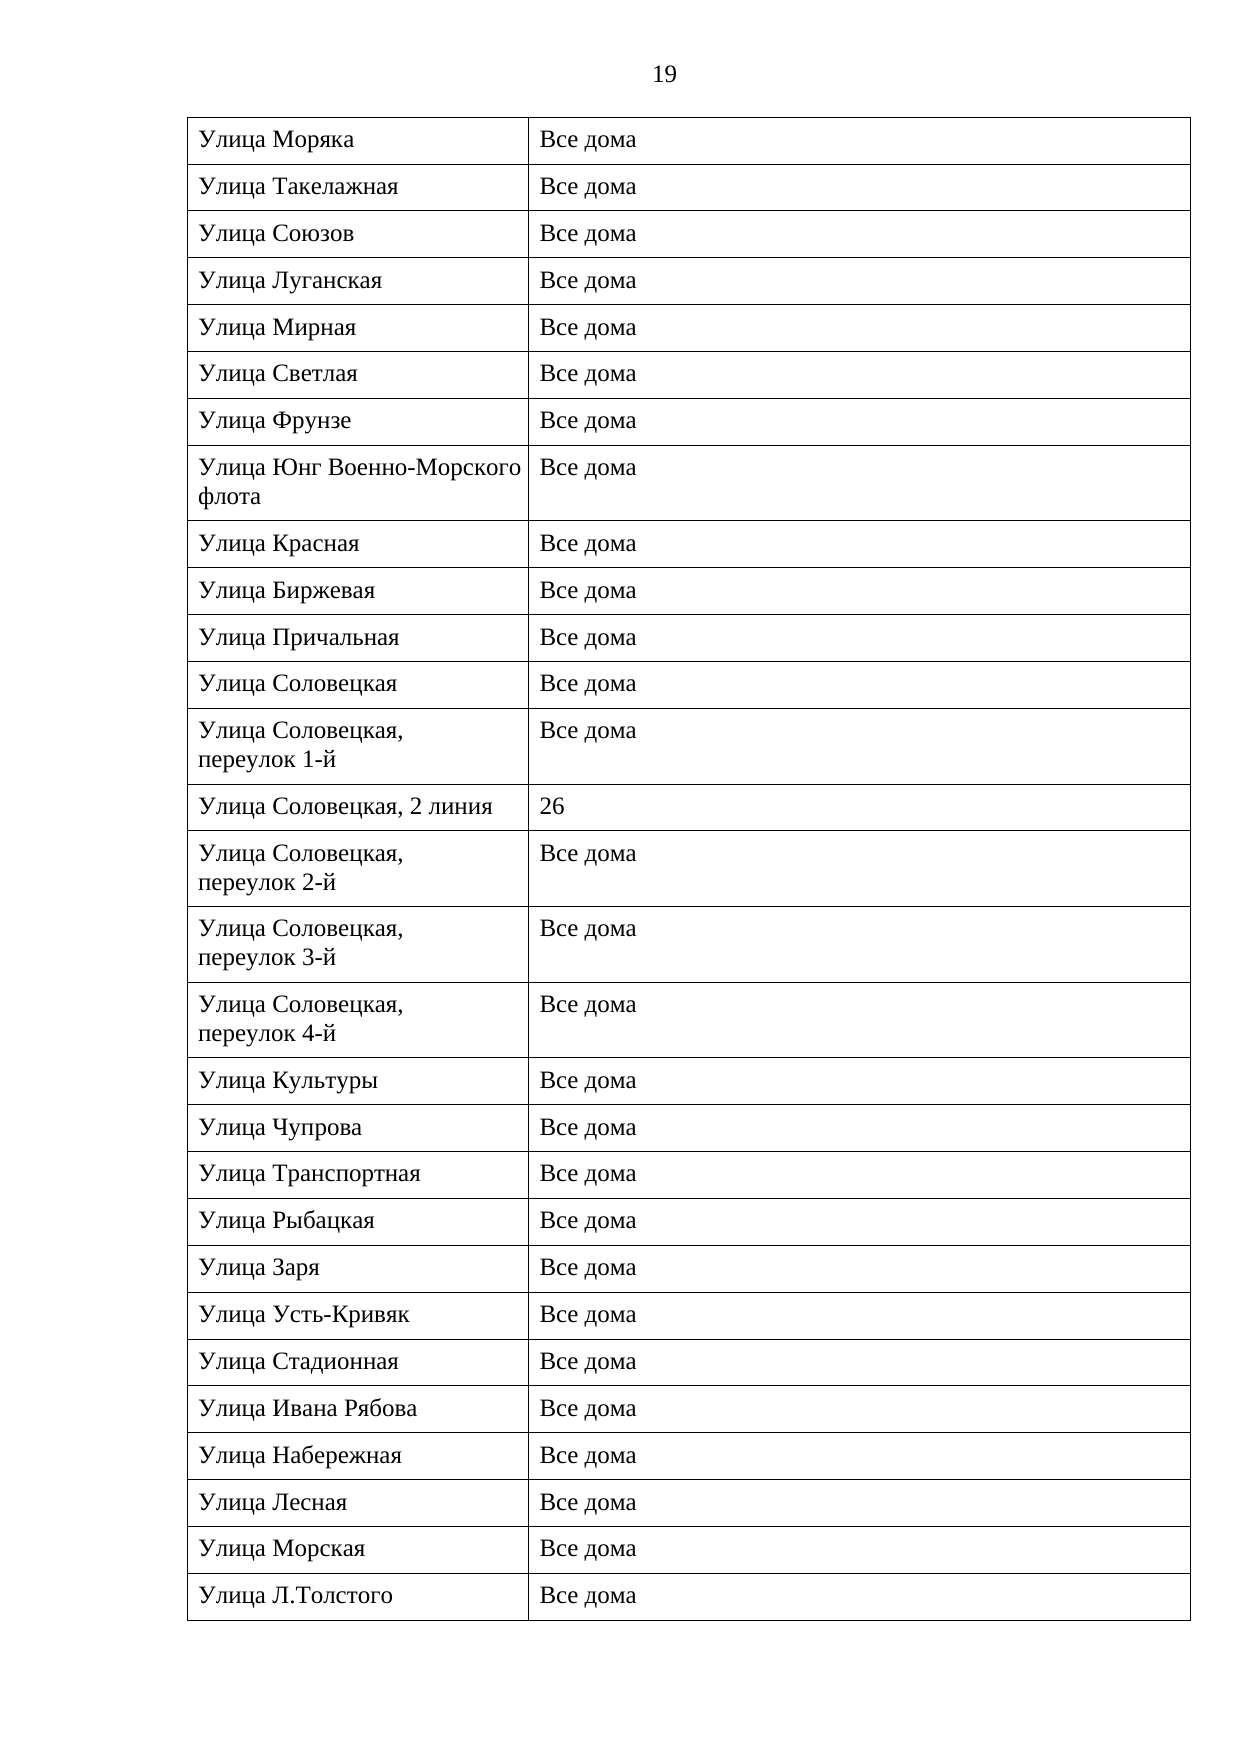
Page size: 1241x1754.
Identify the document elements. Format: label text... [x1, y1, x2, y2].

table_cell Улица Причальная [188, 615, 528, 661]
table_cell Улица Союзов [188, 211, 528, 257]
table_cell Улица Фрунзе [188, 399, 528, 445]
table_cell 26 [529, 785, 1190, 830]
table_cell Все дома [529, 907, 1190, 982]
table_cell Улица Ивана Рябова [188, 1386, 528, 1432]
table_cell Все дома [529, 118, 1190, 163]
table_cell Улица Биржевая [188, 568, 528, 614]
table_cell Улица Соловецкая [188, 662, 528, 708]
table_cell Все дома [529, 258, 1190, 304]
table_cell Улица Соловецкая, переулок 3-й [188, 907, 528, 982]
table_cell Улица Моряка [188, 118, 528, 163]
table_cell Все дома [529, 1152, 1190, 1198]
table_cell Улица Усть-Кривяк [188, 1293, 528, 1338]
table_cell Улица Соловецкая, переулок 2-й [188, 831, 528, 906]
table_cell Все дома [529, 1246, 1190, 1292]
table_cell Все дома [529, 1293, 1190, 1338]
table_cell Все дома [529, 211, 1190, 257]
table_cell Все дома [529, 1199, 1190, 1245]
table_cell Улица Стадионная [188, 1340, 528, 1385]
table_cell Все дома [529, 662, 1190, 708]
table_cell Улица Мирная [188, 305, 528, 351]
table_cell Все дома [529, 1480, 1190, 1526]
table_cell Все дома [529, 165, 1190, 210]
table_cell Все дома [529, 1527, 1190, 1573]
table_cell Все дома [529, 1433, 1190, 1479]
table_cell Улица Лесная [188, 1480, 528, 1526]
table_cell Улица Соловецкая, переулок 4-й [188, 983, 528, 1057]
table_cell Улица Красная [188, 521, 528, 567]
table_cell Улица Транспортная [188, 1152, 528, 1198]
table_cell Все дома [529, 1340, 1190, 1385]
table_cell Улица Юнг Военно-Морского флота [188, 446, 528, 520]
table_cell Все дома [529, 615, 1190, 661]
table_cell Улица Рыбацкая [188, 1199, 528, 1245]
table_cell Все дома [529, 521, 1190, 567]
table_cell Все дома [529, 568, 1190, 614]
table_cell Все дома [529, 983, 1190, 1057]
table_cell Все дома [529, 399, 1190, 445]
table_cell Все дома [529, 1058, 1190, 1104]
table_cell Улица Чупрова [188, 1105, 528, 1151]
table_cell Все дома [529, 446, 1190, 520]
table_cell Улица Культуры [188, 1058, 528, 1104]
table_cell Улица Морская [188, 1527, 528, 1573]
table_cell Улица Луганская [188, 258, 528, 304]
table_cell Улица Соловецкая, переулок 1-й [188, 709, 528, 783]
table_cell Улица Светлая [188, 352, 528, 398]
table_cell Все дома [529, 831, 1190, 906]
table_cell Улица Такелажная [188, 165, 528, 210]
table_cell Все дома [529, 1386, 1190, 1432]
table_cell Улица Набережная [188, 1433, 528, 1479]
table_cell Улица Заря [188, 1246, 528, 1292]
table_cell Все дома [529, 1105, 1190, 1151]
table_cell Все дома [529, 1574, 1190, 1620]
table_cell Все дома [529, 352, 1190, 398]
table_cell Улица Соловецкая, 2 линия [188, 785, 528, 830]
table_cell Все дома [529, 305, 1190, 351]
table_cell Улица Л.Толстого [188, 1574, 528, 1620]
table_cell Все дома [529, 709, 1190, 783]
